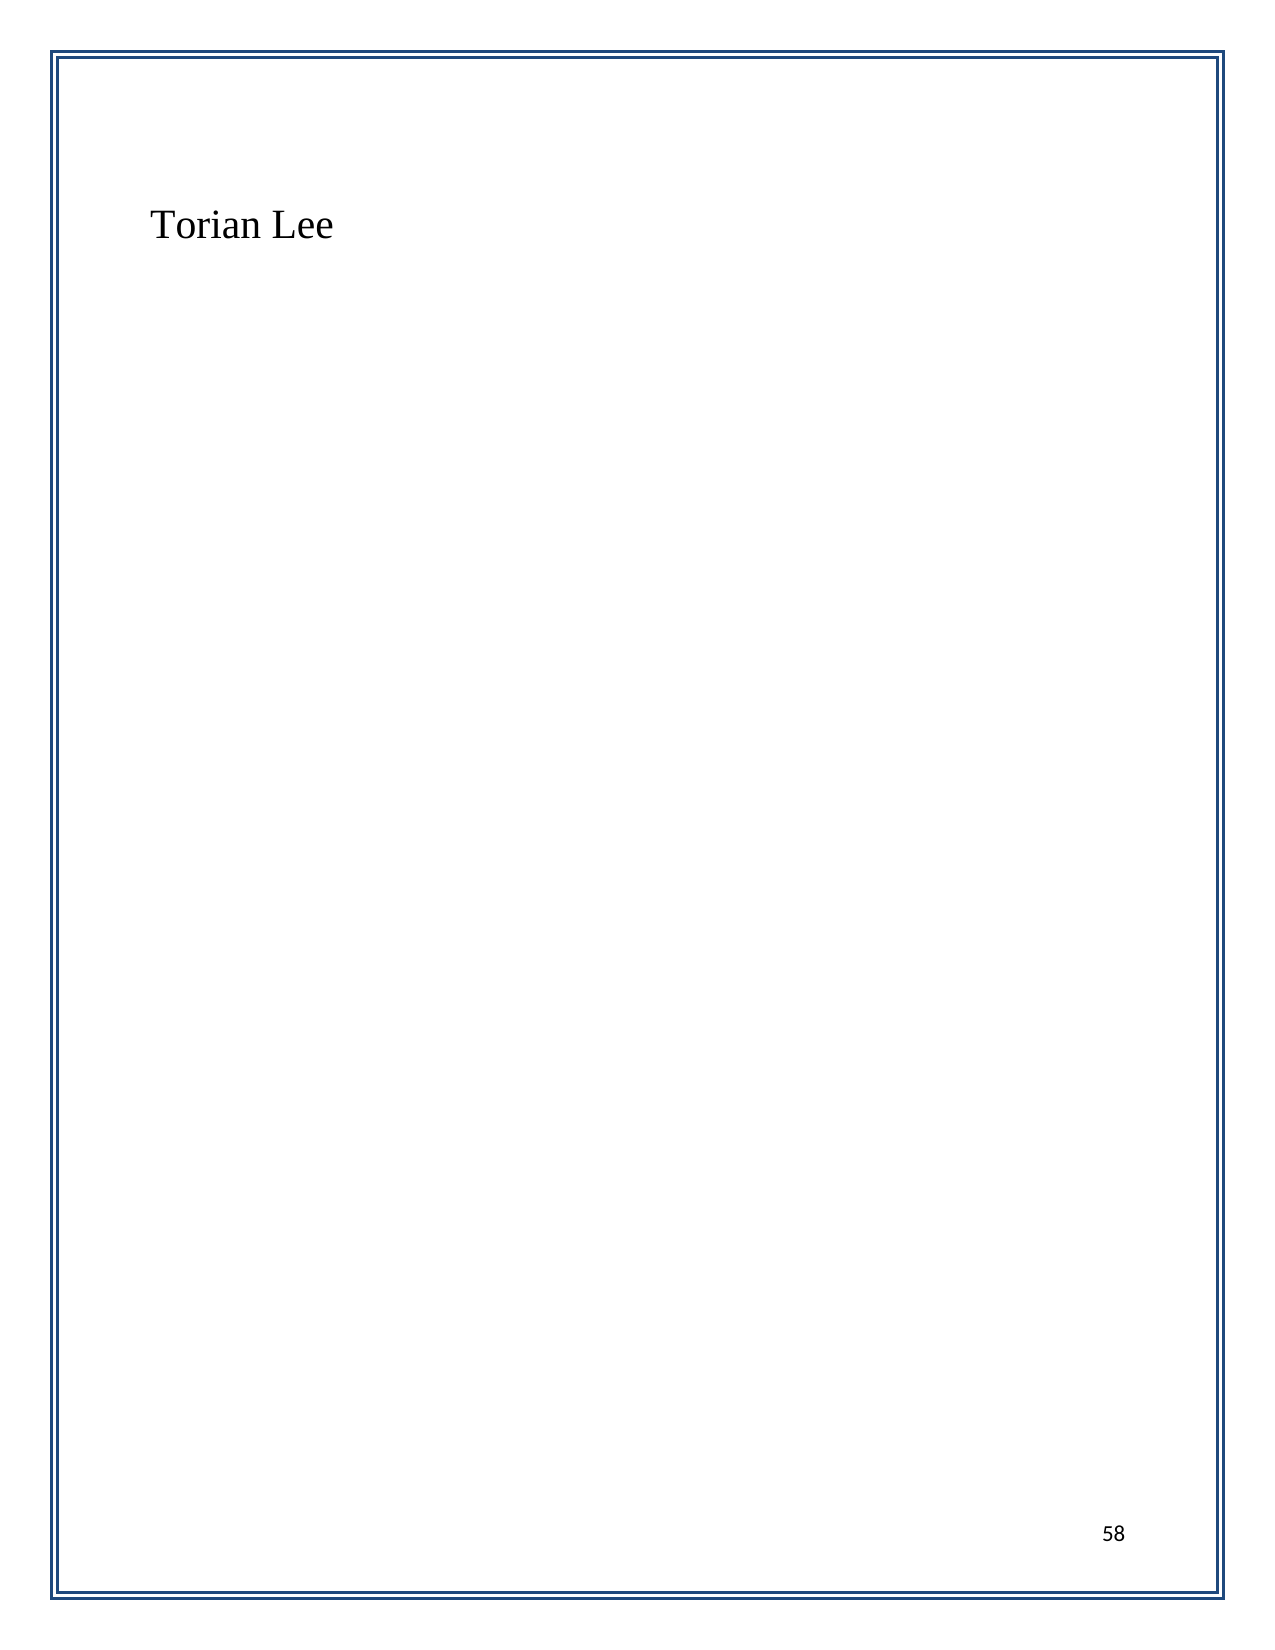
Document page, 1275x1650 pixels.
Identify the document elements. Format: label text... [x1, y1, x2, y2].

subtitle Torian Lee [150, 199, 1125, 247]
